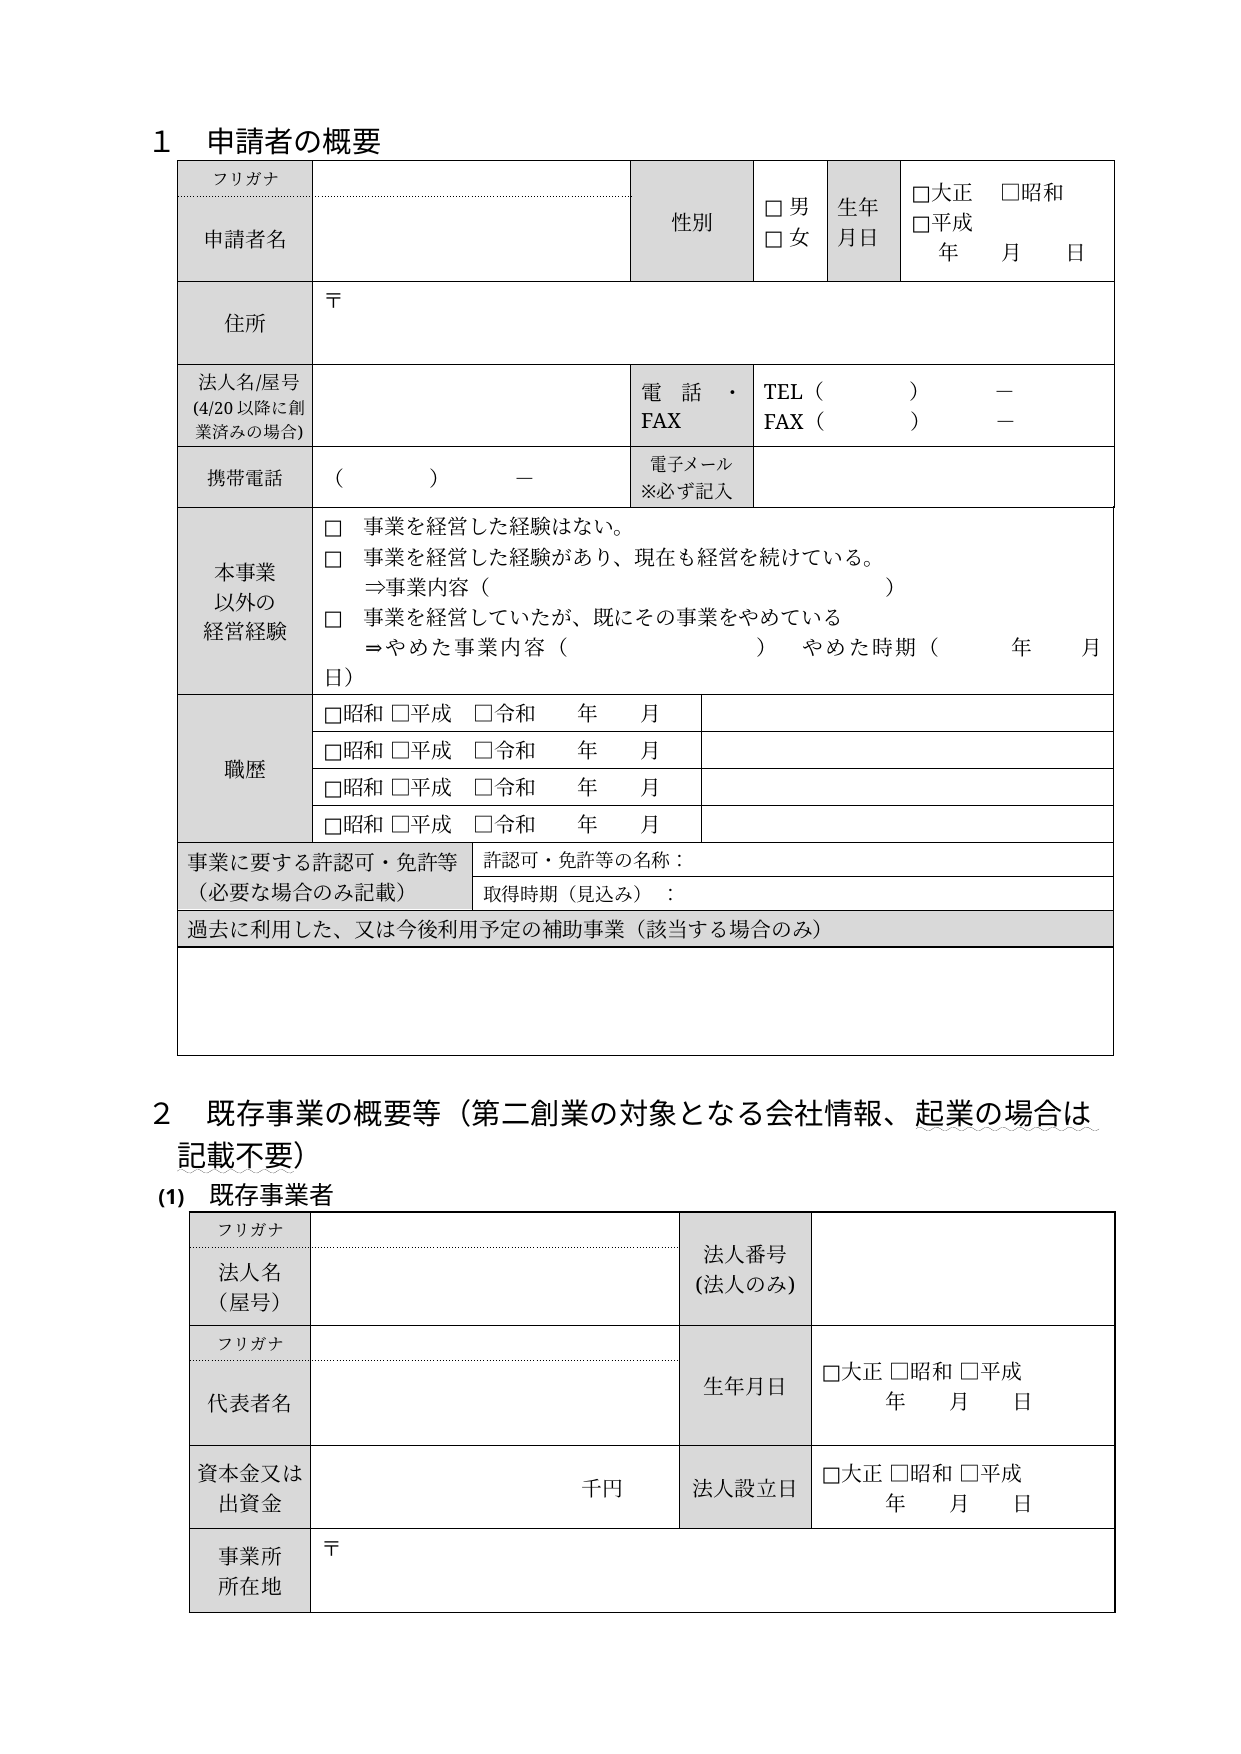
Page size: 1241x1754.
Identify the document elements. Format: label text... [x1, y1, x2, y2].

table_header [313, 161, 630, 196]
table_cell □昭和 □平成 □令和 年 月 [313, 732, 701, 768]
table_cell 過去に利用した、又は今後利用予定の補助事業（該当する場合のみ） [178, 911, 1113, 946]
table_cell 電子メール ※必ず記入 [631, 447, 753, 507]
table_cell 資本金又は出資金 [190, 1446, 310, 1528]
table_cell □大正 □昭和 □平成 年 月 日 [812, 1326, 1114, 1445]
table_cell □ 事業を経営した経験はない。 □ 事業を経営した経験があり、現在も経営を続けている。 ⇒事業内容（ ） □ 事業を経営していたが、既にその事業をやめている ⇒やめた事業内容（ ） やめた時期（ 年 月 日） [313, 508, 1113, 694]
table_cell [313, 365, 630, 446]
table_cell [702, 695, 1113, 731]
table_cell [313, 196, 630, 281]
table_cell □昭和 □平成 □令和 年 月 [313, 695, 701, 731]
table_cell 本事業 以外の 経営経験 [178, 508, 312, 694]
table_header フリガナ [190, 1213, 310, 1247]
table_cell 取得時期（見込み） ： [473, 877, 1113, 909]
table_cell [311, 1326, 679, 1360]
table_header [812, 1213, 1114, 1325]
table_cell [311, 1247, 679, 1325]
table_cell [178, 948, 1113, 1054]
table_cell 電話・FAX [631, 365, 753, 446]
table_header フリガナ [178, 161, 312, 196]
table_cell 申請者名 [178, 196, 312, 281]
table_cell （ ） － [313, 447, 630, 507]
table_header □ 男 □ 女 [754, 161, 827, 281]
table_cell TEL（ ） － FAX（ ） － [754, 365, 1114, 446]
table_cell 職歴 [178, 695, 312, 842]
text (1) 既存事業者 [148, 1175, 1092, 1211]
table_cell 代表者名 [190, 1360, 310, 1445]
table_cell [702, 769, 1113, 805]
table_header 法人番号 (法人のみ) [680, 1213, 811, 1325]
table_header 性別 [631, 161, 753, 281]
table_cell 〒 [313, 282, 1114, 364]
text ２ 既存事業の概要等（第二創業の対象となる会社情報、起業の場合は記載不要） [148, 1091, 1092, 1175]
table_cell [311, 1360, 679, 1445]
table_cell 事業所 所在地 [190, 1529, 310, 1612]
table_cell □昭和 □平成 □令和 年 月 [313, 806, 701, 842]
table_header □大正 □昭和 □平成 年 月 日 [901, 161, 1114, 281]
table_cell [754, 447, 1114, 507]
table_cell 事業に要する許認可・免許等 （必要な場合のみ記載） [178, 843, 472, 909]
table_cell □大正 □昭和 □平成 年 月 日 [812, 1446, 1114, 1528]
table_cell 千円 [311, 1446, 679, 1528]
table_cell 法人名 （屋号） [190, 1247, 310, 1325]
table_cell 〒 [311, 1529, 1114, 1612]
table_header 生年 月日 [828, 161, 900, 281]
table_cell 生年月日 [680, 1326, 811, 1445]
table_cell 許認可・免許等の名称： [473, 843, 1113, 876]
table_cell 法人名/屋号 (4/20以降に創業済みの場合) [178, 365, 312, 446]
table_cell □昭和 □平成 □令和 年 月 [313, 769, 701, 805]
table_cell 住所 [178, 282, 312, 364]
table_cell [702, 732, 1113, 768]
table_cell フリガナ [190, 1326, 310, 1360]
text １ 申請者の概要 [148, 118, 1092, 160]
table_cell 法人設立日 [680, 1446, 811, 1528]
table_cell [702, 806, 1113, 842]
table_cell 携帯電話 [178, 447, 312, 507]
table_header [311, 1213, 679, 1247]
